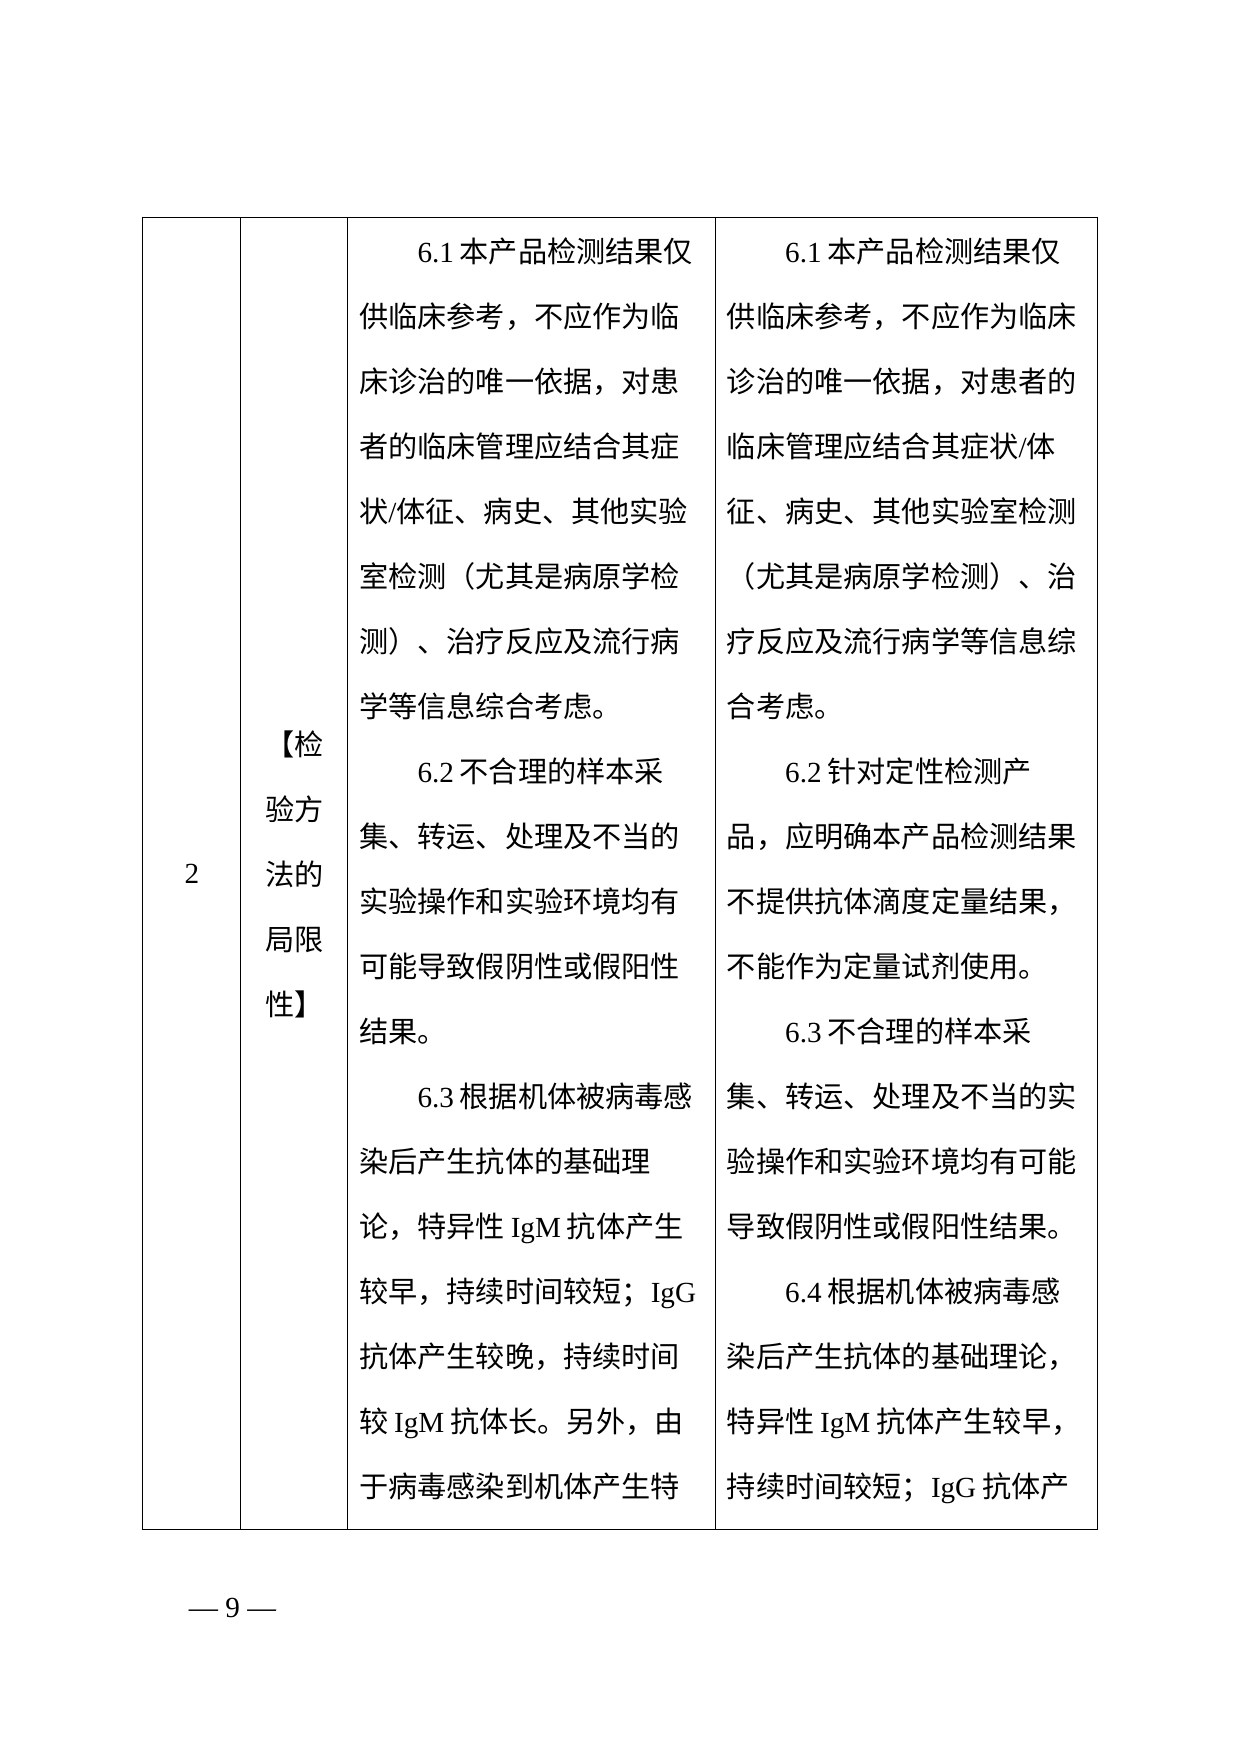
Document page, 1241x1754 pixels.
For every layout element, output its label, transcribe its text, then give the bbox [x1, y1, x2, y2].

table_cell 2 [143, 218, 240, 1528]
table_cell 【检验方法的局限性】 [241, 218, 347, 1528]
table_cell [716, 218, 1097, 1528]
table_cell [348, 218, 715, 1528]
